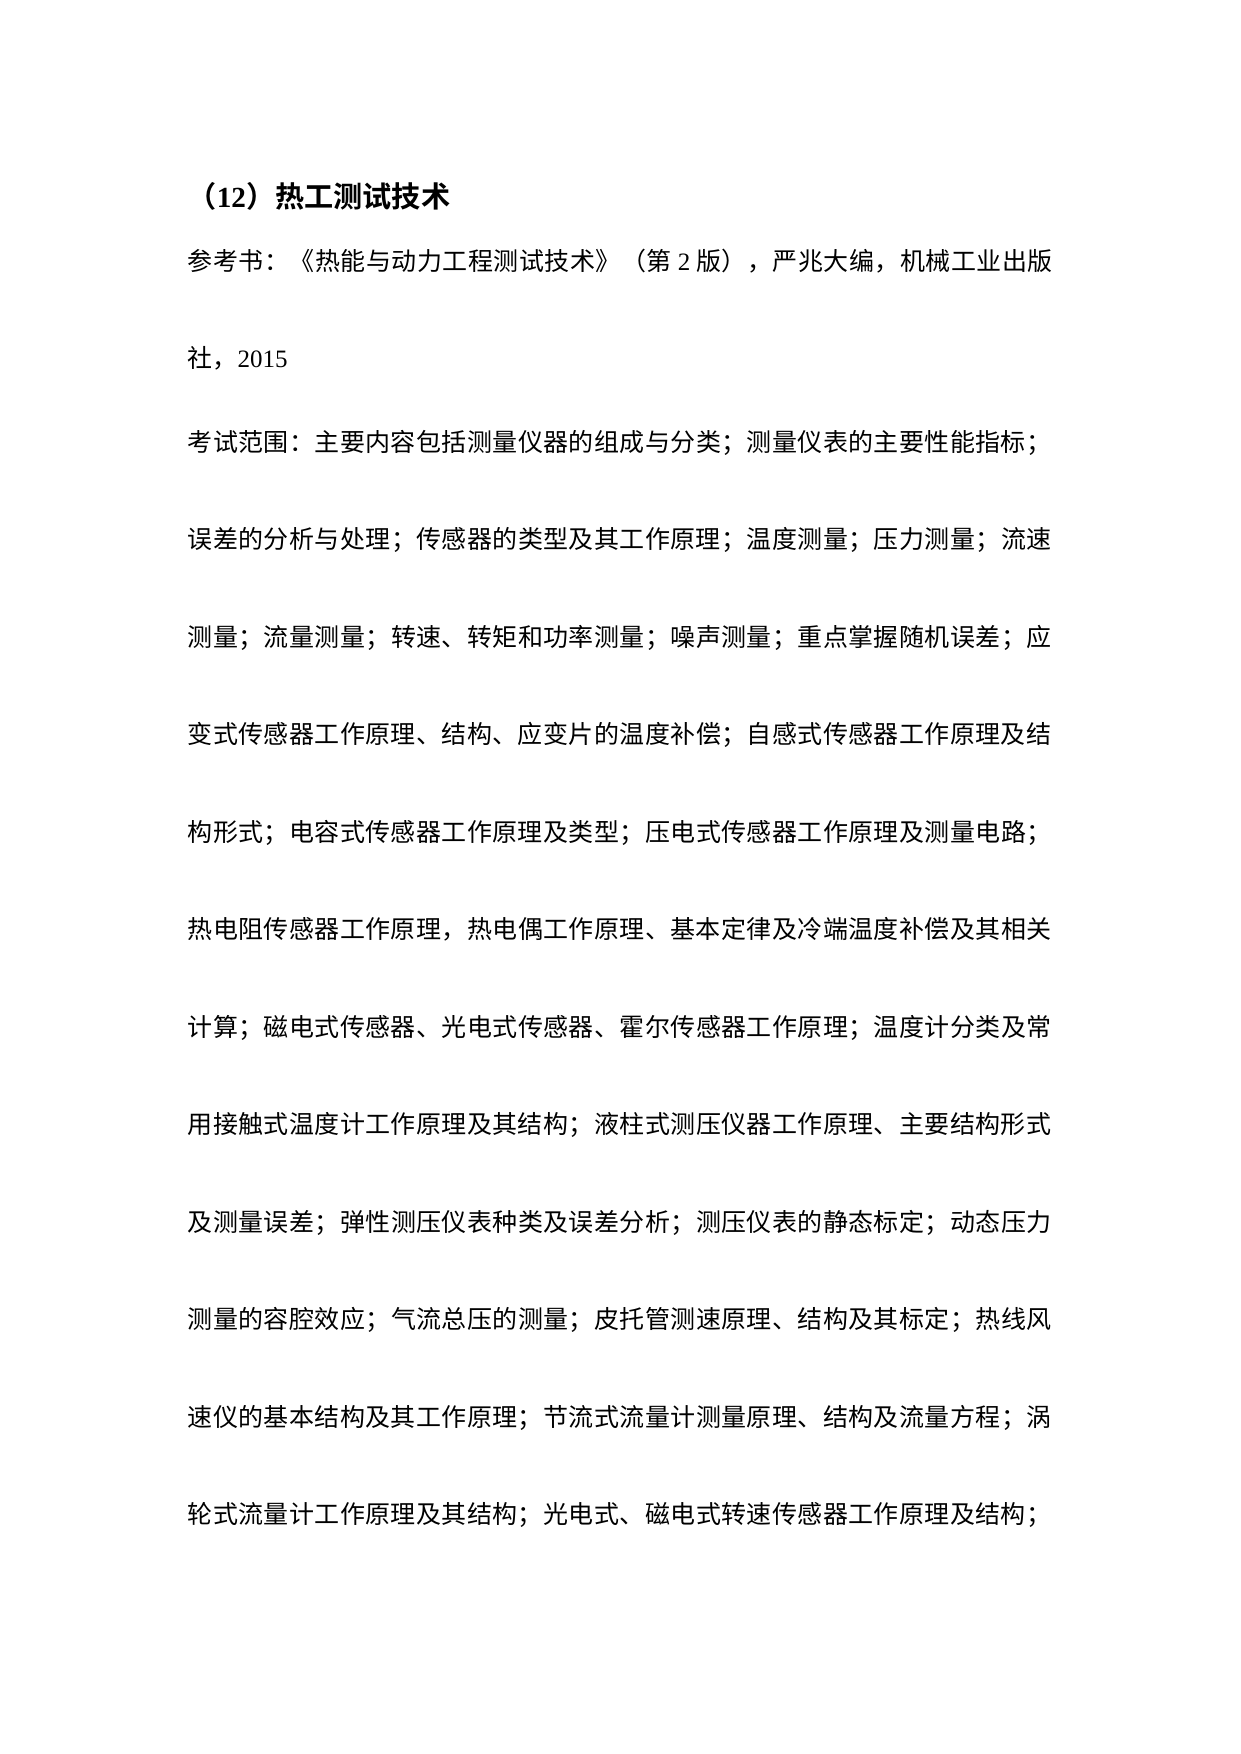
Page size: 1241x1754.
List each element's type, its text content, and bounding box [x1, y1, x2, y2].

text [187, 408, 1053, 1545]
text 参考书：《热能与动力工程测试技术》（第2版），严兆大编，机械工业出版社，2015 [187, 227, 1053, 389]
text （12）热工测试技术 [187, 162, 1053, 227]
